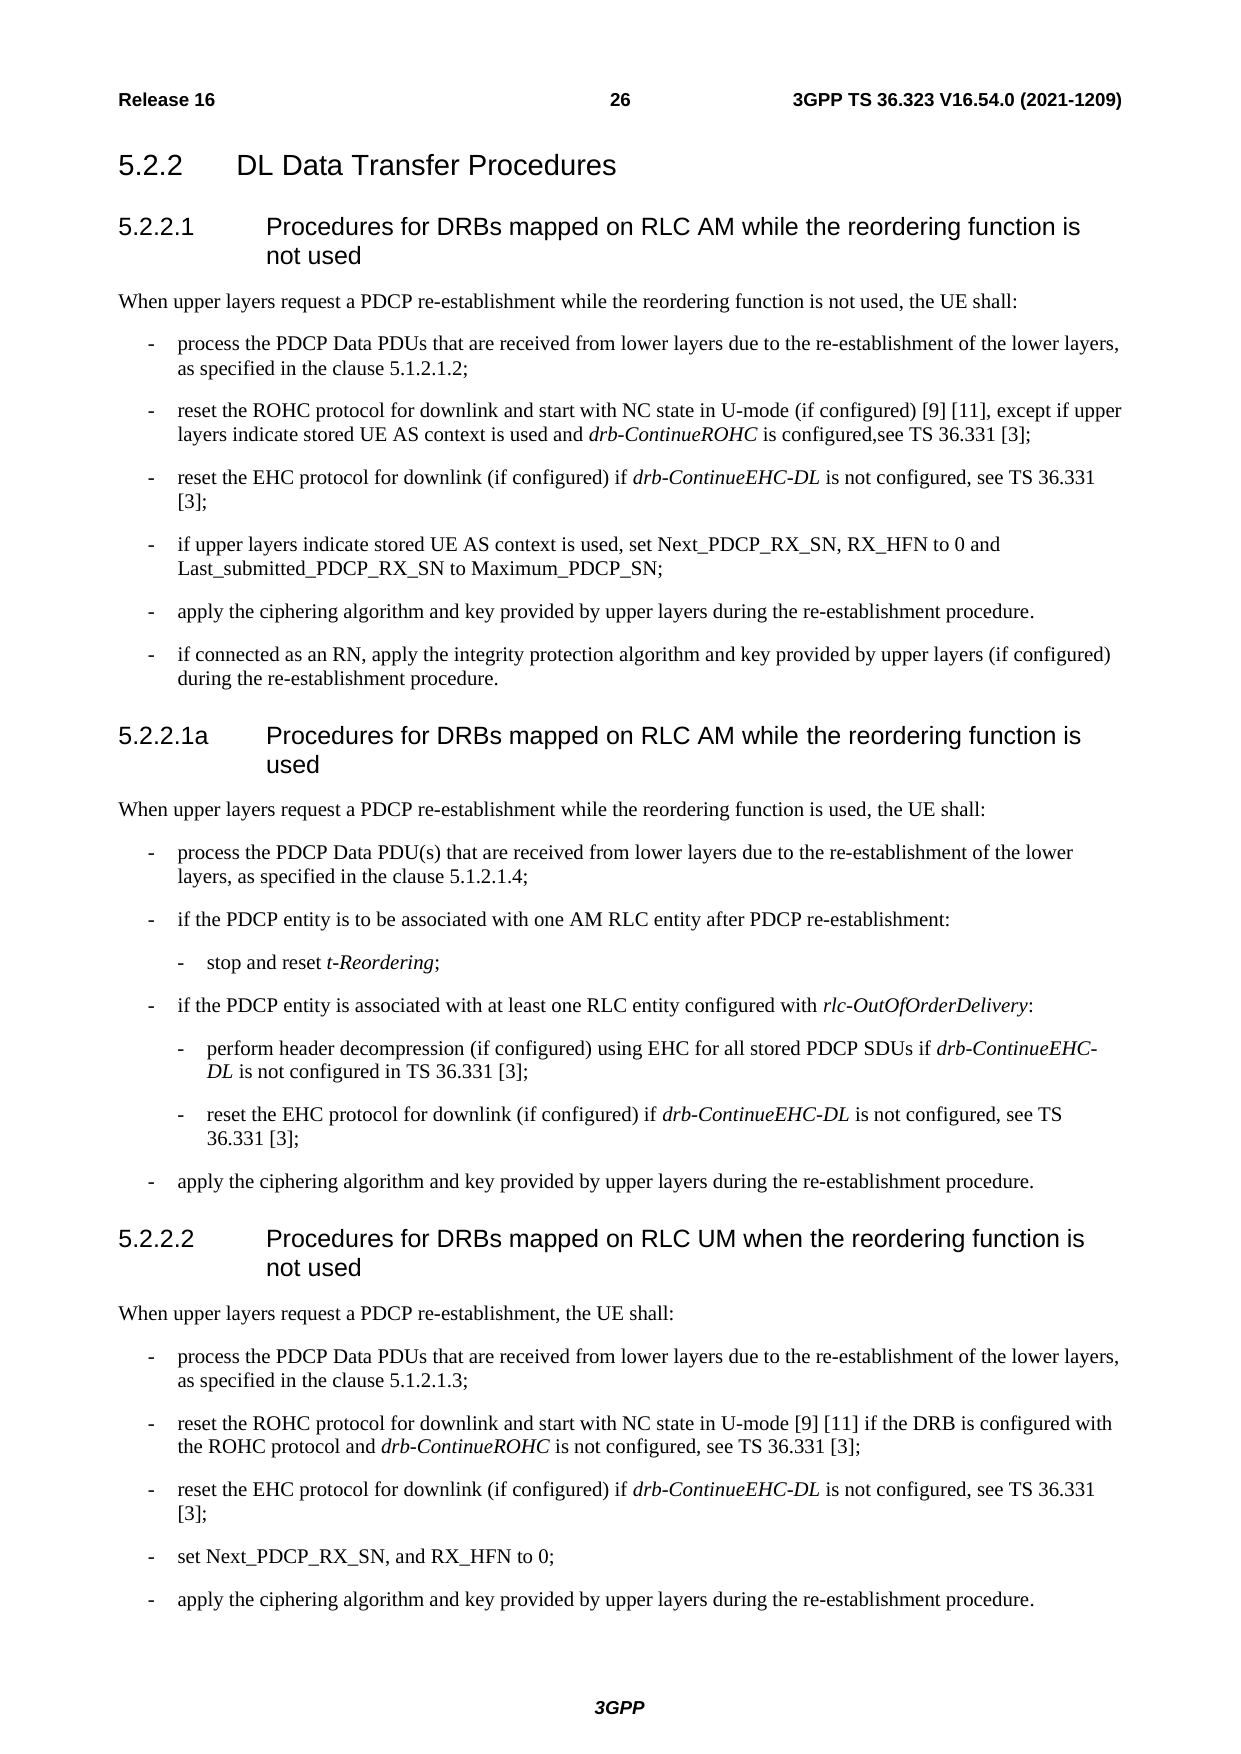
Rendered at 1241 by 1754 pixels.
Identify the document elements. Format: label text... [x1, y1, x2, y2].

text - apply the ciphering algorithm and key provided by upper layers during the re-establishment procedure. [148, 1587, 1122, 1611]
text When upper layers request a PDCP re-establishment while the reordering function is not used, the UE shall: [118, 288, 1122, 313]
text - process the PDCP Data PDU(s) that are received from lower layers due to the re-establishment of the lower layers, as specified in the clause 5.1.2.1.4; [148, 840, 1122, 888]
text - reset the EHC protocol for downlink (if configured) if drb-ContinueEHC-DL is not configured, see TS 36.331 [3]; [177, 1102, 1122, 1150]
subtitle 5.2.2.2 Procedures for DRBs mapped on RLC UM when the reordering function is not used [118, 1224, 1122, 1282]
text - stop and reset t-Reordering; [177, 950, 1122, 974]
subtitle 5.2.2.1a Procedures for DRBs mapped on RLC AM while the reordering function is used [118, 721, 1122, 778]
text - if the PDCP entity is associated with at least one RLC entity configured with rlc-OutOfOrderDelivery: [148, 993, 1122, 1017]
text When upper layers request a PDCP re-establishment, the UE shall: [118, 1301, 1122, 1325]
text - reset the ROHC protocol for downlink and start with NC state in U-mode [9] [11] if the DRB is configured with the ROHC protocol and drb-ContinueROHC is not configured, see TS 36.331 [3]; [148, 1410, 1122, 1458]
text - reset the EHC protocol for downlink (if configured) if drb-ContinueEHC-DL is not configured, see TS 36.331 [3]; [148, 465, 1122, 513]
text - apply the ciphering algorithm and key provided by upper layers during the re-establishment procedure. [148, 599, 1122, 623]
text - set Next_PDCP_RX_SN, and RX_HFN to 0; [148, 1544, 1122, 1568]
text - if the PDCP entity is to be associated with one AM RLC entity after PDCP re-establishment: [148, 907, 1122, 931]
text - apply the ciphering algorithm and key provided by upper layers during the re-establishment procedure. [148, 1169, 1122, 1193]
subtitle 5.2.2.1 Procedures for DRBs mapped on RLC AM while the reordering function is not used [118, 212, 1122, 270]
text - if upper layers indicate stored UE AS context is used, set Next_PDCP_RX_SN, RX_HFN to 0 and Last_submitted_PDCP_RX_SN to Maximum_PDCP_SN; [148, 532, 1122, 580]
text - if connected as an RN, apply the integrity protection algorithm and key provided by upper layers (if configured) during the re-establishment procedure. [148, 642, 1122, 690]
subtitle 5.2.2 DL Data Transfer Procedures [118, 147, 1122, 181]
text - process the PDCP Data PDUs that are received from lower layers due to the re-establishment of the lower layers, as specified in the clause 5.1.2.1.3; [148, 1343, 1122, 1392]
text - reset the EHC protocol for downlink (if configured) if drb-ContinueEHC-DL is not configured, see TS 36.331 [3]; [148, 1477, 1122, 1525]
text - reset the ROHC protocol for downlink and start with NC state in U-mode (if configured) [9] [11], except if upper layers indicate stored UE AS context is used and drb-ContinueROHC is configured,see TS 36.331 [3]; [148, 398, 1122, 446]
text - process the PDCP Data PDUs that are received from lower layers due to the re-establishment of the lower layers, as specified in the clause 5.1.2.1.2; [148, 331, 1122, 379]
text When upper layers request a PDCP re-establishment while the reordering function is used, the UE shall: [118, 797, 1122, 821]
text - perform header decompression (if configured) using EHC for all stored PDCP SDUs if drb-ContinueEHC-DL is not configured in TS 36.331 [3]; [177, 1035, 1122, 1083]
